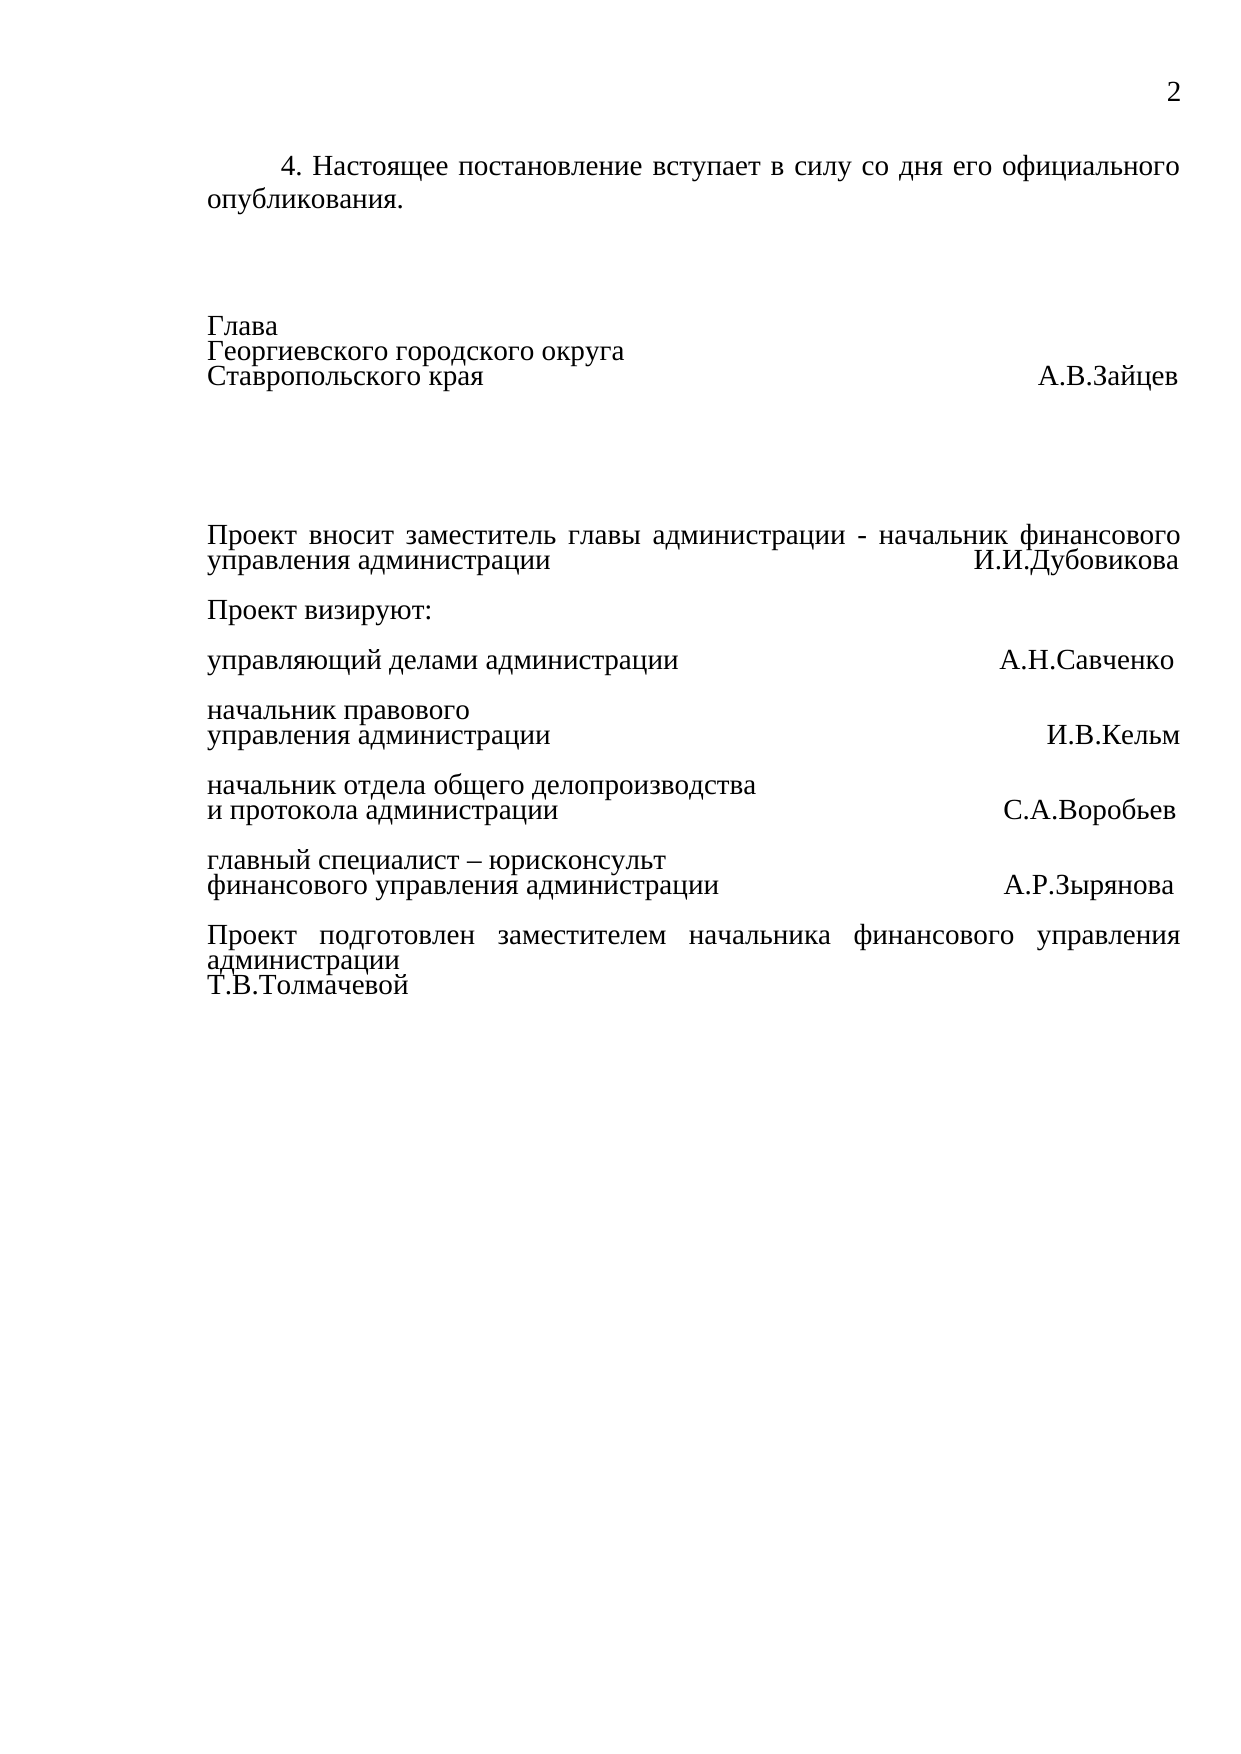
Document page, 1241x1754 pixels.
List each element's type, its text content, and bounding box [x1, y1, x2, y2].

text Ставропольского края А.В.Зайцев [207, 365, 1181, 390]
text 4. Настоящее постановление вступает в силу со дня его официального опубликования. [207, 148, 1181, 215]
text главный специалист – юрисконсульт [207, 849, 1181, 874]
text начальник отдела общего делопроизводства [207, 774, 1181, 799]
text Проект вносит заместитель главы администрации - начальник финансового управления администрации И.И.Дубовикова [207, 524, 1181, 574]
text Проект визируют: [207, 599, 1033, 624]
text управляющий делами администрации А.Н.Савченко [207, 649, 1181, 674]
text управления администрации И.В.Кельм [207, 724, 1181, 749]
text Проект подготовлен заместителем начальника финансового управления администрации Т.В.Толмачевой [207, 924, 1181, 999]
text начальник правового [207, 699, 1181, 724]
text Глава [207, 315, 1181, 340]
text Георгиевского городского округа [207, 340, 1181, 365]
text финансового управления администрации А.Р.Зырянова [218, 874, 1181, 899]
text и протокола администрации С.А.Воробьев [207, 799, 1181, 824]
